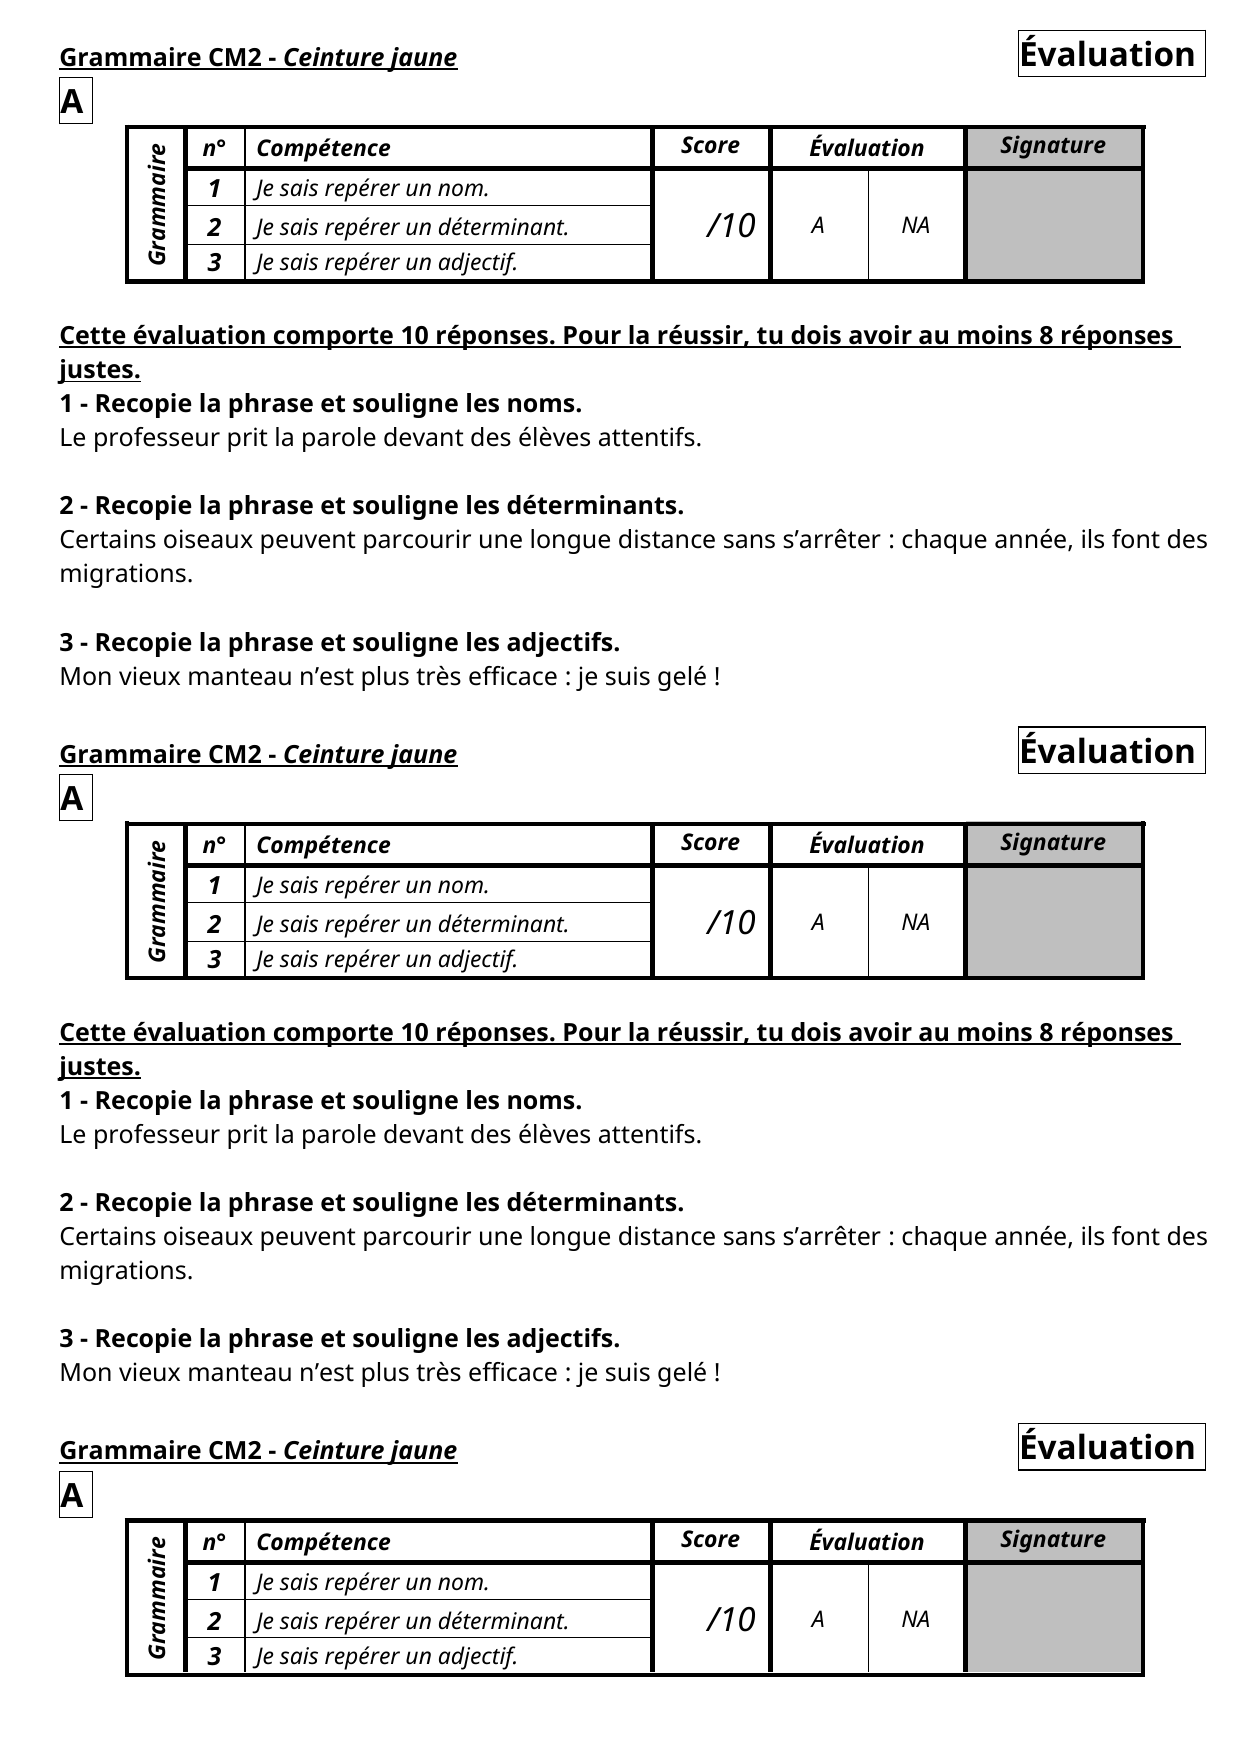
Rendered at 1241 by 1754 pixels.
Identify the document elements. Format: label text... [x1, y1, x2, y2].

table_cell Je sais repérer un déterminant. [246, 206, 650, 244]
table_cell NA [869, 171, 963, 279]
text 2 - Recopie la phrase et souligne les déterminants. [59, 1185, 1211, 1219]
table_cell 1 [188, 171, 244, 205]
table_header Signature [968, 1523, 1141, 1560]
table_cell [968, 1565, 1141, 1672]
table_cell A [773, 171, 868, 279]
table_cell Je sais repérer un nom. [246, 1565, 650, 1598]
text Grammaire CM2 - Ceinture jaune Évaluation A [59, 29, 1211, 124]
table_cell Je sais repérer un déterminant. [246, 1600, 650, 1637]
text 2 - Recopie la phrase et souligne les déterminants. [59, 488, 1211, 522]
text Mon vieux manteau n’est plus très efficace : je suis gelé ! [59, 1355, 1211, 1389]
table_header n° [188, 826, 244, 863]
table_header n° [188, 1523, 244, 1560]
table_cell 2 [188, 903, 244, 941]
table_cell [968, 868, 1141, 976]
table_header Grammaire [129, 1523, 183, 1672]
text Le professeur prit la parole devant des élèves attentifs. [59, 420, 1211, 454]
table_header Évaluation [773, 129, 963, 166]
table_header Évaluation [773, 826, 963, 863]
text Le professeur prit la parole devant des élèves attentifs. [59, 1117, 1211, 1151]
text Grammaire CM2 - Ceinture jaune Évaluation A [59, 1423, 1211, 1518]
table_header Grammaire [129, 129, 183, 279]
text Cette évaluation comporte 10 réponses. Pour la réussir, tu dois avoir au moins 8 réponses justes. [59, 318, 1211, 386]
table_header Score [655, 826, 768, 863]
text 3 - Recopie la phrase et souligne les adjectifs. [59, 624, 1211, 658]
table_header n° [188, 129, 244, 166]
table_header Compétence [246, 826, 650, 863]
text 1 - Recopie la phrase et souligne les noms. [59, 386, 1211, 420]
table_cell Je sais repérer un adjectif. [246, 1638, 650, 1672]
table_cell Je sais repérer un adjectif. [246, 245, 650, 279]
text Cette évaluation comporte 10 réponses. Pour la réussir, tu dois avoir au moins 8 réponses justes. [59, 1014, 1211, 1082]
text 3 - Recopie la phrase et souligne les adjectifs. [59, 1321, 1211, 1355]
table_cell Je sais repérer un nom. [246, 868, 650, 902]
table_header Compétence [246, 1523, 650, 1560]
table_cell Je sais repérer un déterminant. [246, 903, 650, 941]
table_cell 3 [188, 942, 244, 976]
table_cell [968, 171, 1141, 279]
table_cell NA [869, 868, 963, 976]
text 1 - Recopie la phrase et souligne les noms. [59, 1082, 1211, 1117]
table_cell 3 [188, 245, 244, 279]
text Certains oiseaux peuvent parcourir une longue distance sans s’arrêter : chaque année, ils font des migrations. [59, 1219, 1211, 1287]
table_cell 1 [188, 868, 244, 902]
table_header Compétence [246, 129, 650, 166]
table_cell A [773, 1565, 868, 1672]
table_header Grammaire [129, 826, 183, 976]
text Grammaire CM2 - Ceinture jaune Évaluation A [59, 726, 1211, 821]
table_header Signature [968, 826, 1141, 863]
table_cell A [773, 868, 868, 976]
text Mon vieux manteau n’est plus très efficace : je suis gelé ! [59, 658, 1211, 692]
table_header Évaluation [773, 1523, 963, 1560]
table_cell Je sais repérer un adjectif. [246, 942, 650, 976]
table_header Score [655, 1523, 768, 1560]
text Certains oiseaux peuvent parcourir une longue distance sans s’arrêter : chaque année, ils font des migrations. [59, 522, 1211, 590]
table_cell 3 [188, 1638, 244, 1672]
table_cell /10 [655, 171, 768, 279]
table_cell /10 [655, 1565, 768, 1672]
table_cell 2 [188, 1600, 244, 1637]
table_header Signature [968, 129, 1141, 166]
table_cell 2 [188, 206, 244, 244]
table_cell NA [869, 1565, 963, 1672]
table_cell 1 [188, 1565, 244, 1598]
table_cell Je sais repérer un nom. [246, 171, 650, 205]
table_header Score [655, 129, 768, 166]
table_cell /10 [655, 868, 768, 976]
